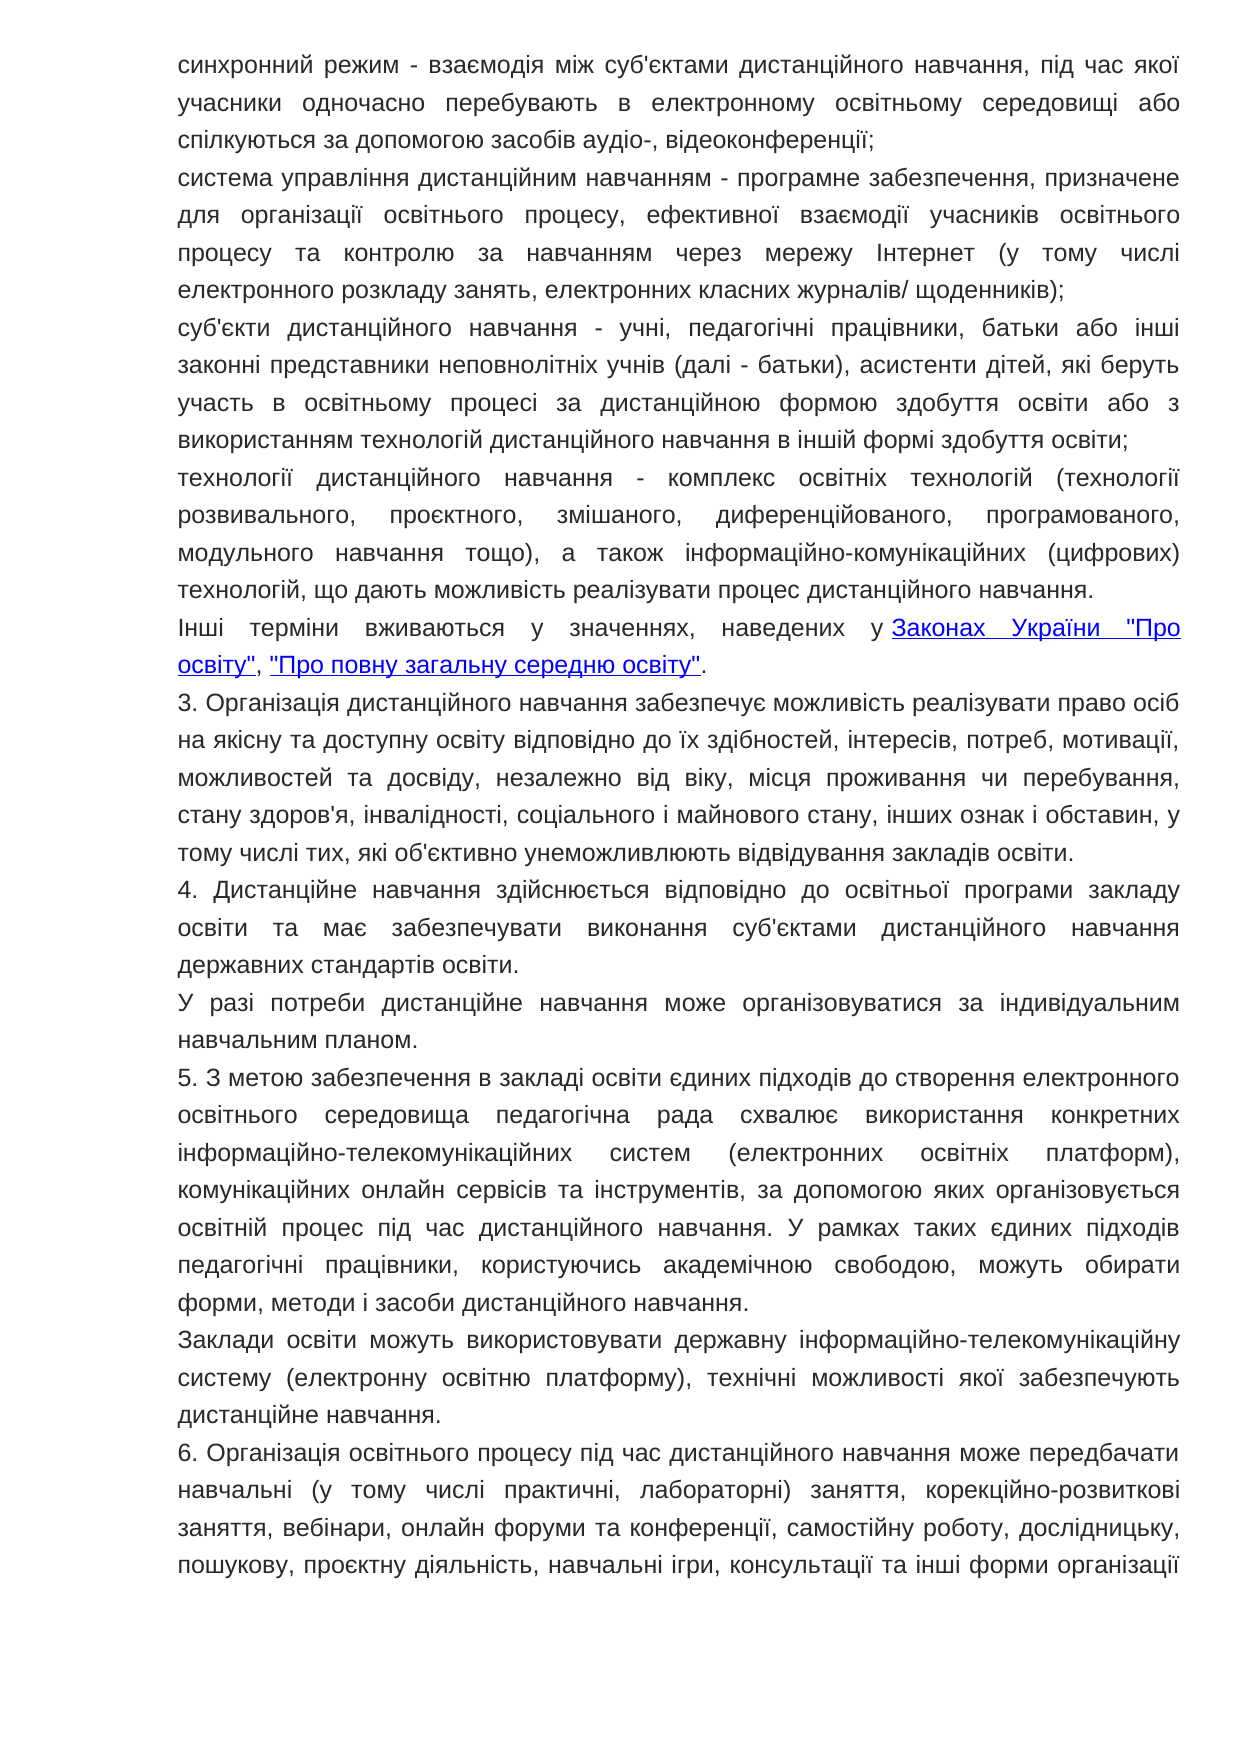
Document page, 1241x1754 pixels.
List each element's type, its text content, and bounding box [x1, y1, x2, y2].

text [177, 1429, 1181, 1579]
text технології дистанційного навчання - комплекс освітніх технологій (технології розвивального, проєктного, змішаного, диференційованого, програмованого, модульного навчання тощо), а також інформаційно-комунікаційних (цифрових) технологій, що дають можливість реалізувати процес дистанційного навчання. [177, 454, 1181, 604]
text система управління дистанційним навчанням - програмне забезпечення, призначене для організації освітнього процесу, ефективної взаємодії учасників освітнього процесу та контролю за навчанням через мережу Інтернет (у тому числі електронного розкладу занять, електронних класних журналів/ щоденників); [177, 154, 1181, 304]
text Інші терміни вживаються у значеннях, наведених у Законах України "Про освіту", "Про повну загальну середню освіту". [177, 604, 1181, 679]
text суб'єкти дистанційного навчання - учні, педагогічні працівники, батьки або інші законні представники неповнолітніх учнів (далі - батьки), асистенти дітей, які беруть участь в освітньому процесі за дистанційною формою здобуття освіти або з використанням технологій дистанційного навчання в іншій формі здобуття освіти; [177, 304, 1181, 454]
text 5. З метою забезпечення в закладі освіти єдиних підходів до створення електронного освітнього середовища педагогічна рада схвалює використання конкретних інформаційно-телекомунікаційних систем (електронних освітніх платформ), комунікаційних онлайн сервісів та інструментів, за допомогою яких організовується освітній процес під час дистанційного навчання. У рамках таких єдиних підходів педагогічні працівники, користуючись академічною свободою, можуть обирати форми, методи і засоби дистанційного навчання. [177, 1054, 1181, 1316]
text синхронний режим - взаємодія між суб'єктами дистанційного навчання, під час якої учасники одночасно перебувають в електронному освітньому середовищі або спілкуються за допомогою засобів аудіо-, відеоконференції; [177, 41, 1181, 154]
text 4. Дистанційне навчання здійснюється відповідно до освітньої програми закладу освіти та має забезпечувати виконання суб'єктами дистанційного навчання державних стандартів освіти. [177, 866, 1181, 979]
text У разі потреби дистанційне навчання може організовуватися за індивідуальним навчальним планом. [177, 979, 1181, 1054]
text Заклади освіти можуть використовувати державну інформаційно-телекомунікаційну систему (електронну освітню платформу), технічні можливості якої забезпечують дистанційне навчання. [177, 1316, 1181, 1429]
text 3. Організація дистанційного навчання забезпечує можливість реалізувати право осіб на якісну та доступну освіту відповідно до їх здібностей, інтересів, потреб, мотивації, можливостей та досвіду, незалежно від віку, місця проживання чи перебування, стану здоров'я, інвалідності, соціального і майнового стану, інших ознак і обставин, у тому числі тих, які об'єктивно унеможливлюють відвідування закладів освіти. [177, 679, 1181, 866]
